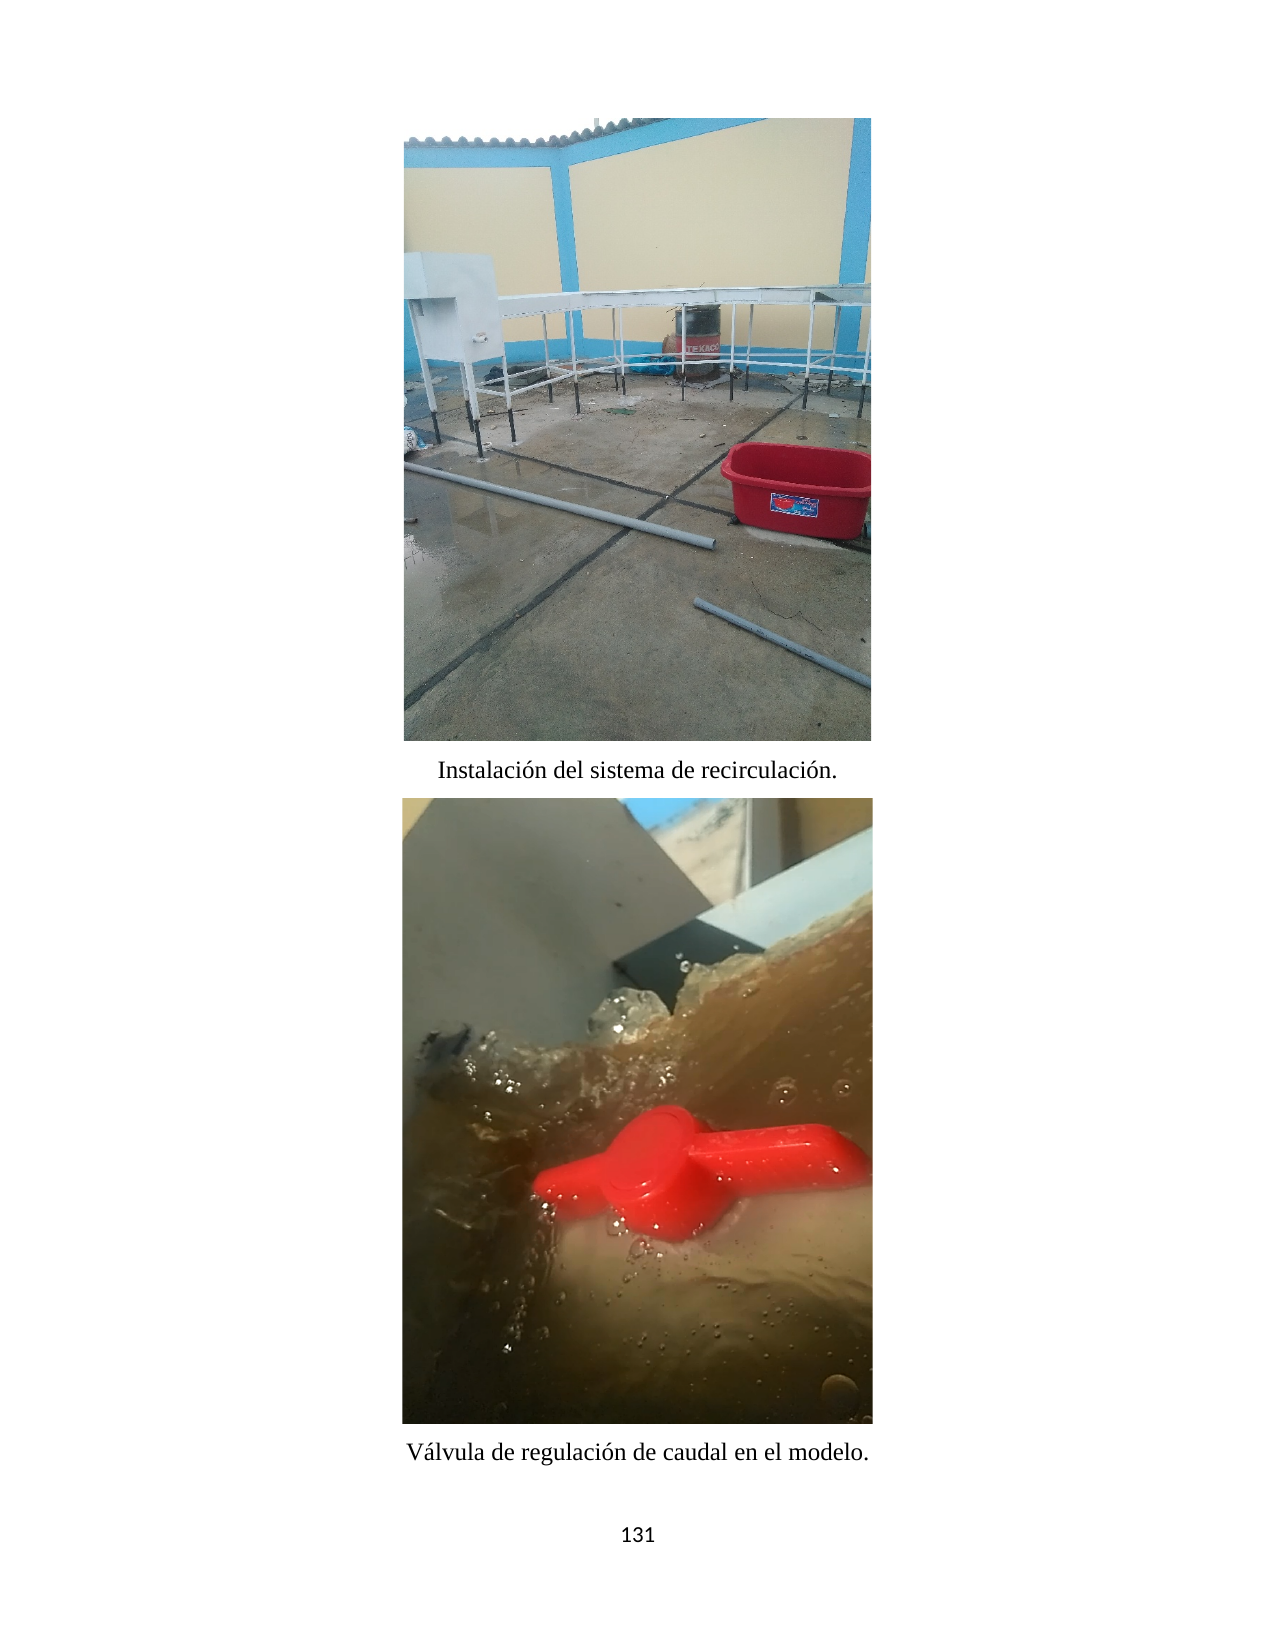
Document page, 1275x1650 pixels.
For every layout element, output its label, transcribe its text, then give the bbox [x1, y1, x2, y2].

list Instalación del sistema de recirculación. [177, 755, 1098, 783]
picture [402, 798, 873, 1424]
picture [403, 118, 872, 741]
list Válvula de regulación de caudal en el modelo. [177, 1437, 1098, 1466]
